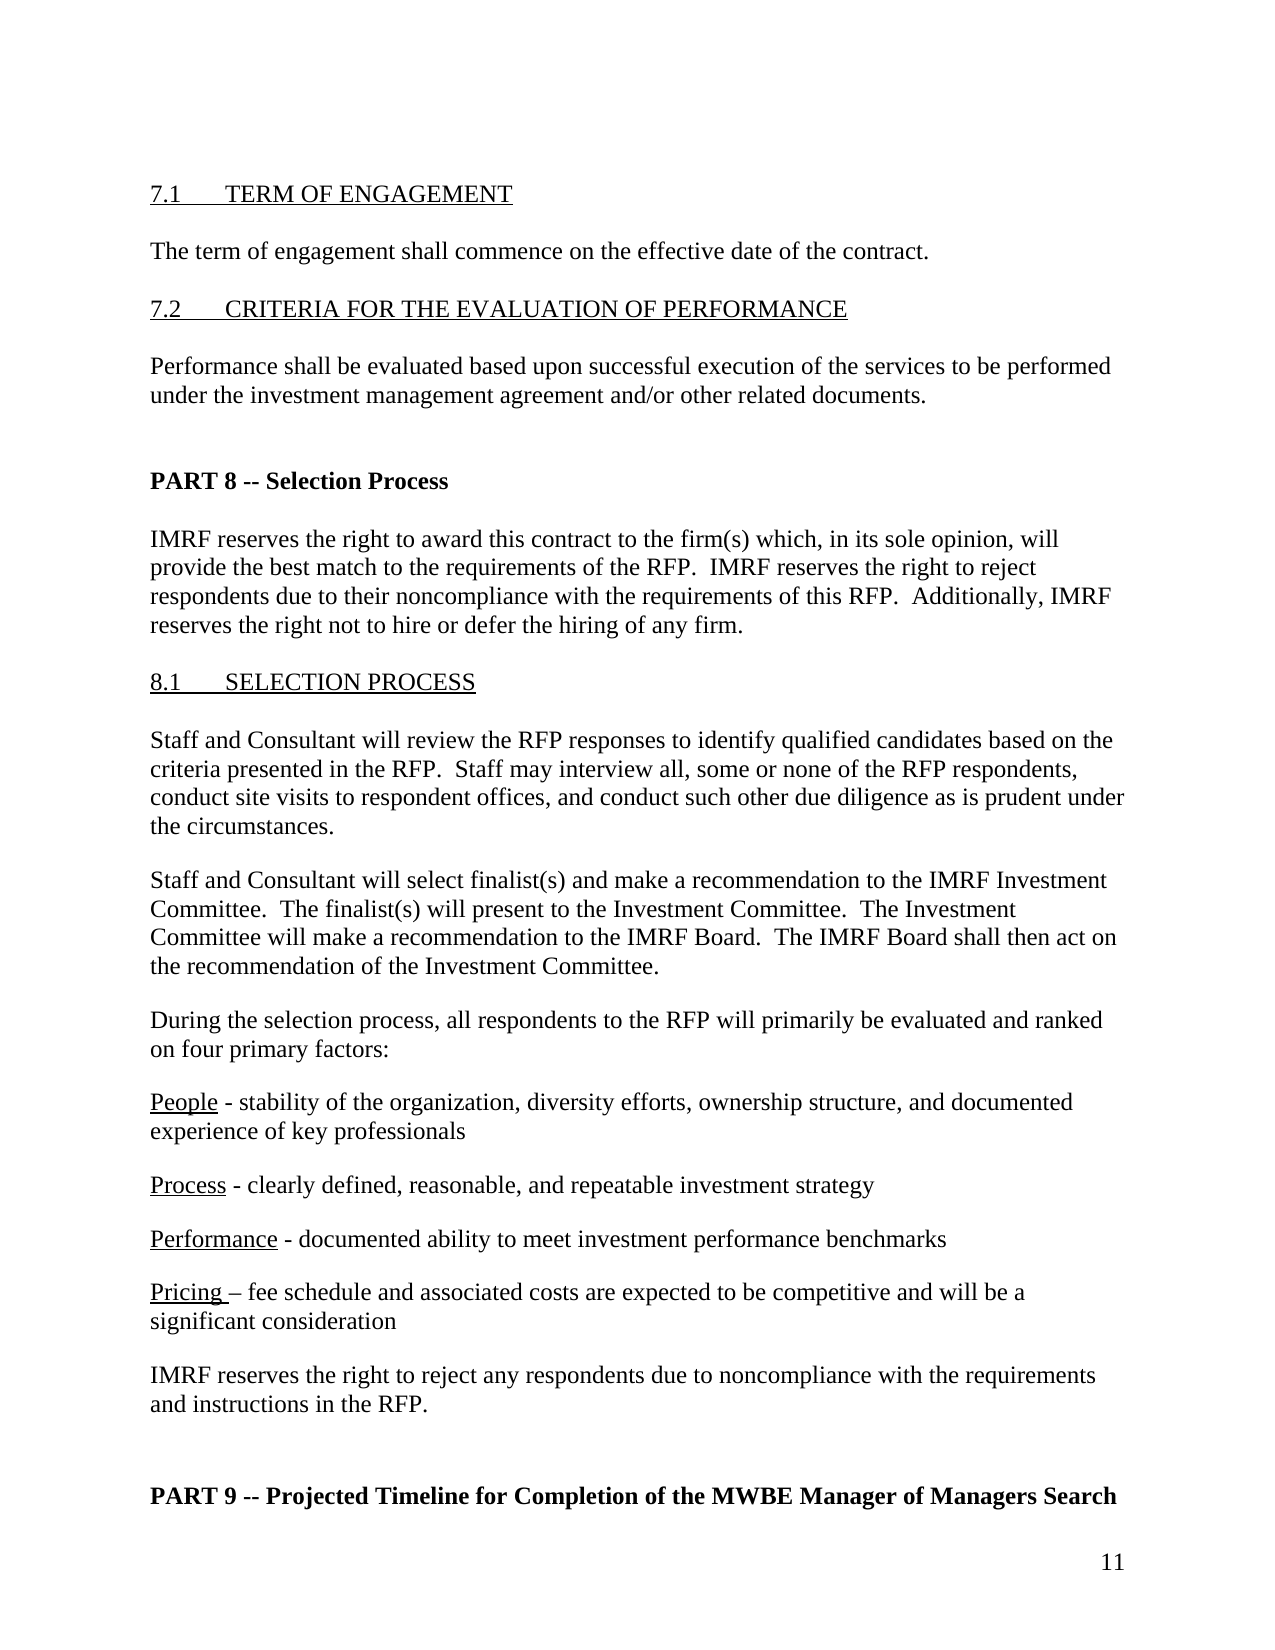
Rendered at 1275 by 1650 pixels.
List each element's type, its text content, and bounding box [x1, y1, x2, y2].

text 7.1 TERM OF ENGAGEMENT [150, 179, 1125, 207]
subtitle People - stability of the organization, diversity efforts, ownership structure, and documented experience of key professionals [150, 1087, 1125, 1145]
subtitle Process - clearly defined, reasonable, and repeatable investment strategy [150, 1170, 1125, 1199]
text Performance shall be evaluated based upon successful execution of the services to be performed under the investment management agreement and/or other related documents. [150, 351, 1125, 409]
text 8.1 SELECTION PROCESS [150, 667, 1125, 696]
subtitle Performance - documented ability to meet investment performance benchmarks [150, 1224, 1125, 1252]
text IMRF reserves the right to award this contract to the firm(s) which, in its sole opinion, will provide the best match to the requirements of the RFP. IMRF reserves the right to reject respondents due to their noncompliance with the requirements of this RFP. Additionally, IMRF reserves the right not to hire or defer the hiring of any firm. [150, 524, 1125, 639]
text The term of engagement shall commence on the effective date of the contract. [150, 236, 1125, 265]
text PART 8 -- Selection Process [150, 466, 1125, 495]
text PART 9 -- Projected Timeline for Completion of the MWBE Manager of Managers Search [150, 1481, 1125, 1510]
text Staff and Consultant will review the RFP responses to identify qualified candidates based on the criteria presented in the RFP. Staff may interview all, some or none of the RFP respondents, conduct site visits to respondent offices, and conduct such other due diligence as is prudent under the circumstances. [150, 725, 1125, 840]
text 7.2 CRITERIA FOR THE EVALUATION OF PERFORMANCE [150, 294, 1125, 322]
subtitle IMRF reserves the right to reject any respondents due to noncompliance with the requirements and instructions in the RFP. [150, 1360, 1125, 1417]
subtitle During the selection process, all respondents to the RFP will primarily be evaluated and ranked on four primary factors: [150, 1005, 1125, 1062]
subtitle Pricing – fee schedule and associated costs are expected to be competitive and will be a significant consideration [150, 1277, 1125, 1335]
subtitle Staff and Consultant will select finalist(s) and make a recommendation to the IMRF Investment Committee. The finalist(s) will present to the Investment Committee. The Investment Committee will make a recommendation to the IMRF Board. The IMRF Board shall then act on the recommendation of the Investment Committee. [150, 865, 1125, 980]
